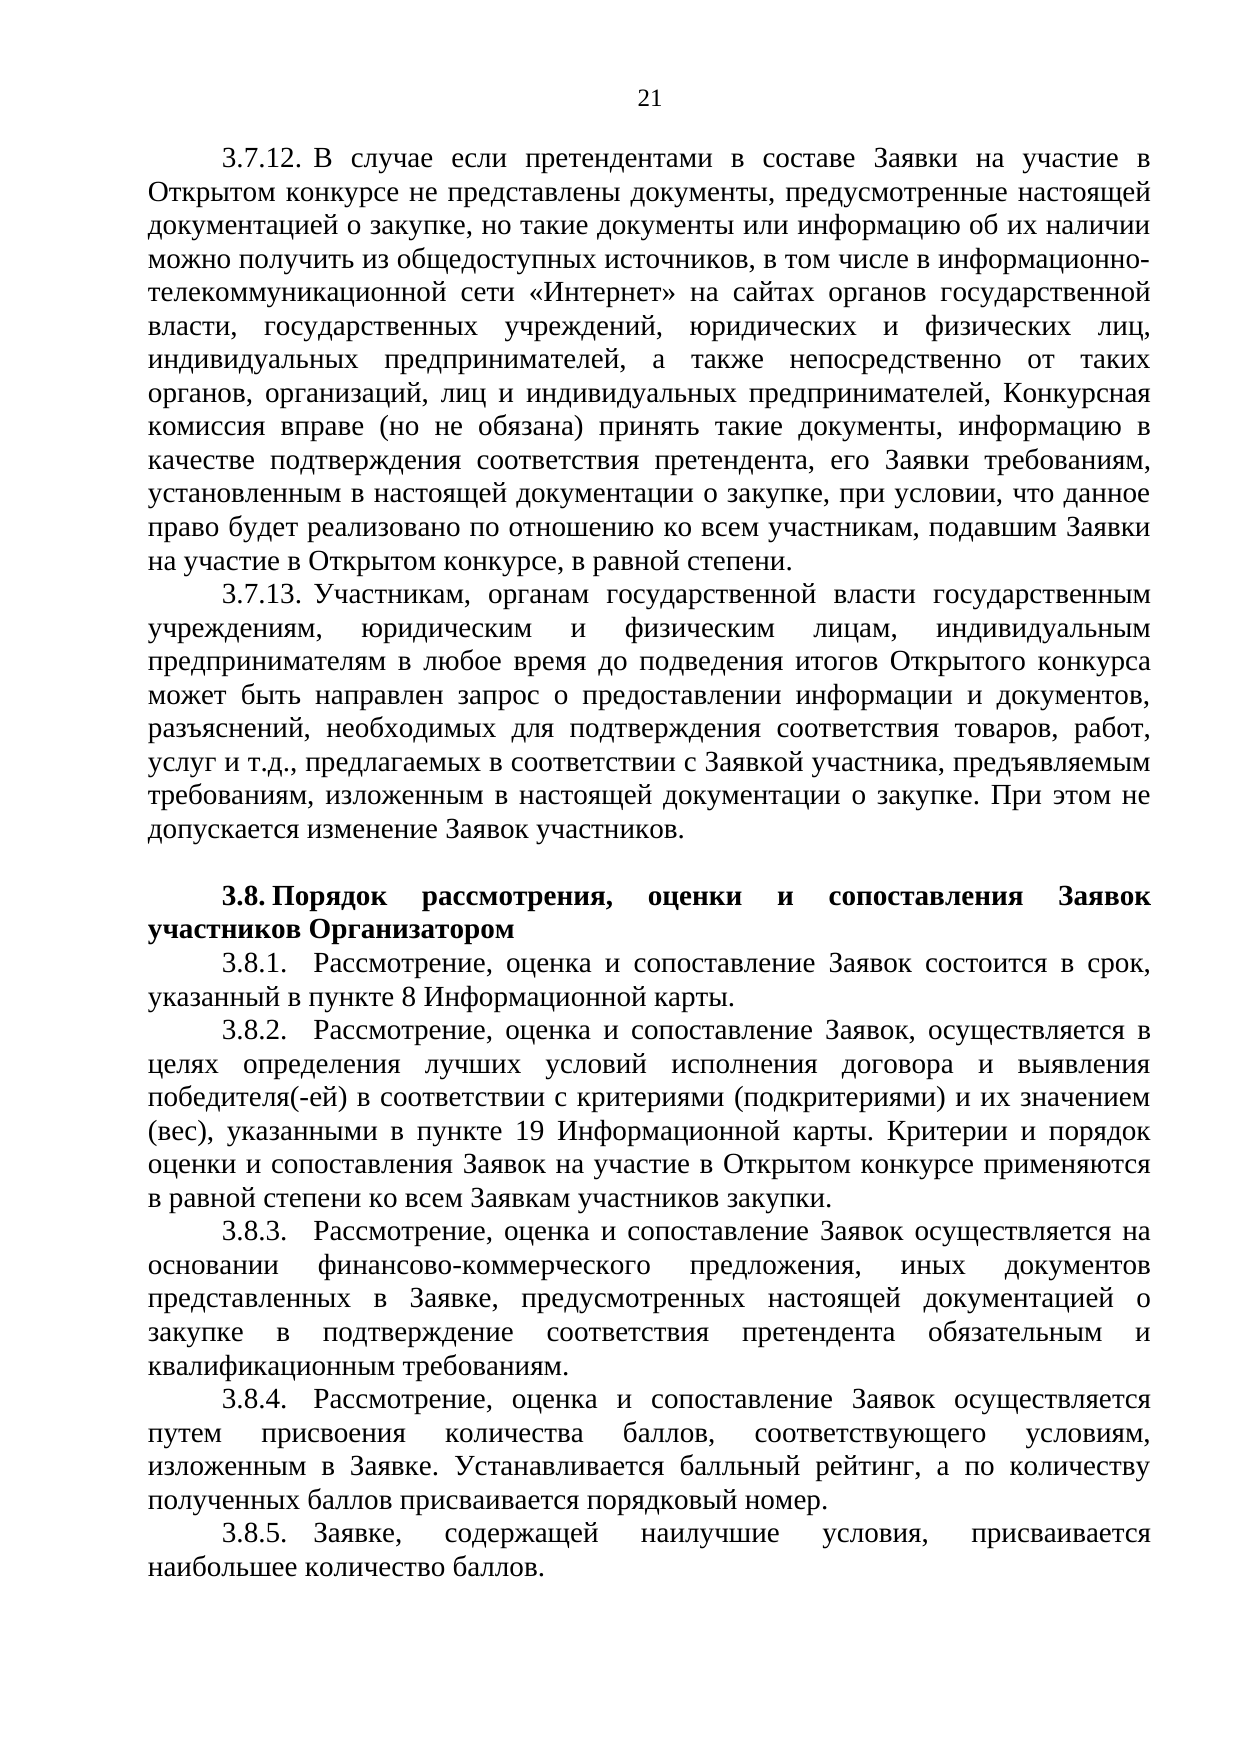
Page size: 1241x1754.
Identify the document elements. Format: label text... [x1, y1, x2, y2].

list Участникам, органам государственной власти государственным учреждениям, юридическим и физическим лицам, индивидуальным предпринимателям в любое время до подведения итогов Открытого конкурса может быть направлен запрос о предоставлении информации и документов, разъяснений, необходимых для подтверждения соответствия товаров, работ, услуг и т.д., предлагаемых в соответствии с Заявкой участника, предъявляемым требованиям, изложенным в настоящей документации о закупке. При этом не допускается изменение Заявок участников. [148, 576, 1152, 844]
list Рассмотрение, оценка и сопоставление Заявок состоится в срок, указанный в пункте 8 Информационной карты. [148, 945, 1152, 1012]
list Порядок рассмотрения, оценки и сопоставления Заявок участников Организатором [148, 878, 1152, 945]
list Заявке, содержащей наилучшие условия, присваивается наибольшее количество баллов. [148, 1515, 1152, 1582]
list В случае если претендентами в составе Заявки на участие в Открытом конкурсе не представлены документы, предусмотренные настоящей документацией о закупке, но такие документы или информацию об их наличии можно получить из общедоступных источников, в том числе в информационно-телекоммуникационной сети «Интернет» на сайтах органов государственной власти, государственных учреждений, юридических и физических лиц, индивидуальных предпринимателей, а также непосредственно от таких органов, организаций, лиц и индивидуальных предпринимателей, Конкурсная комиссия вправе (но не обязана) принять такие документы, информацию в качестве подтверждения соответствия претендента, его Заявки требованиям, установленным в настоящей документации о закупке, при условии, что данное право будет реализовано по отношению ко всем участникам, подавшим Заявки на участие в Открытом конкурсе, в равной степени. [148, 140, 1152, 576]
list Рассмотрение, оценка и сопоставление Заявок осуществляется на основании финансово-коммерческого предложения, иных документов представленных в Заявке, предусмотренных настоящей документацией о закупке в подтверждение соответствия претендента обязательным и квалификационным требованиям. [148, 1213, 1152, 1381]
list Рассмотрение, оценка и сопоставление Заявок, осуществляется в целях определения лучших условий исполнения договора и выявления победителя(-ей) в соответствии с критериями (подкритериями) и их значением (вес), указанными в пункте 19 Информационной карты. Критерии и порядок оценки и сопоставления Заявок на участие в Открытом конкурсе применяются в равной степени ко всем Заявкам участников закупки. [148, 1012, 1152, 1213]
list Рассмотрение, оценка и сопоставление Заявок осуществляется путем присвоения количества баллов, соответствующего условиям, изложенным в Заявке. Устанавливается балльный рейтинг, а по количеству полученных баллов присваивается порядковый номер. [148, 1381, 1152, 1515]
